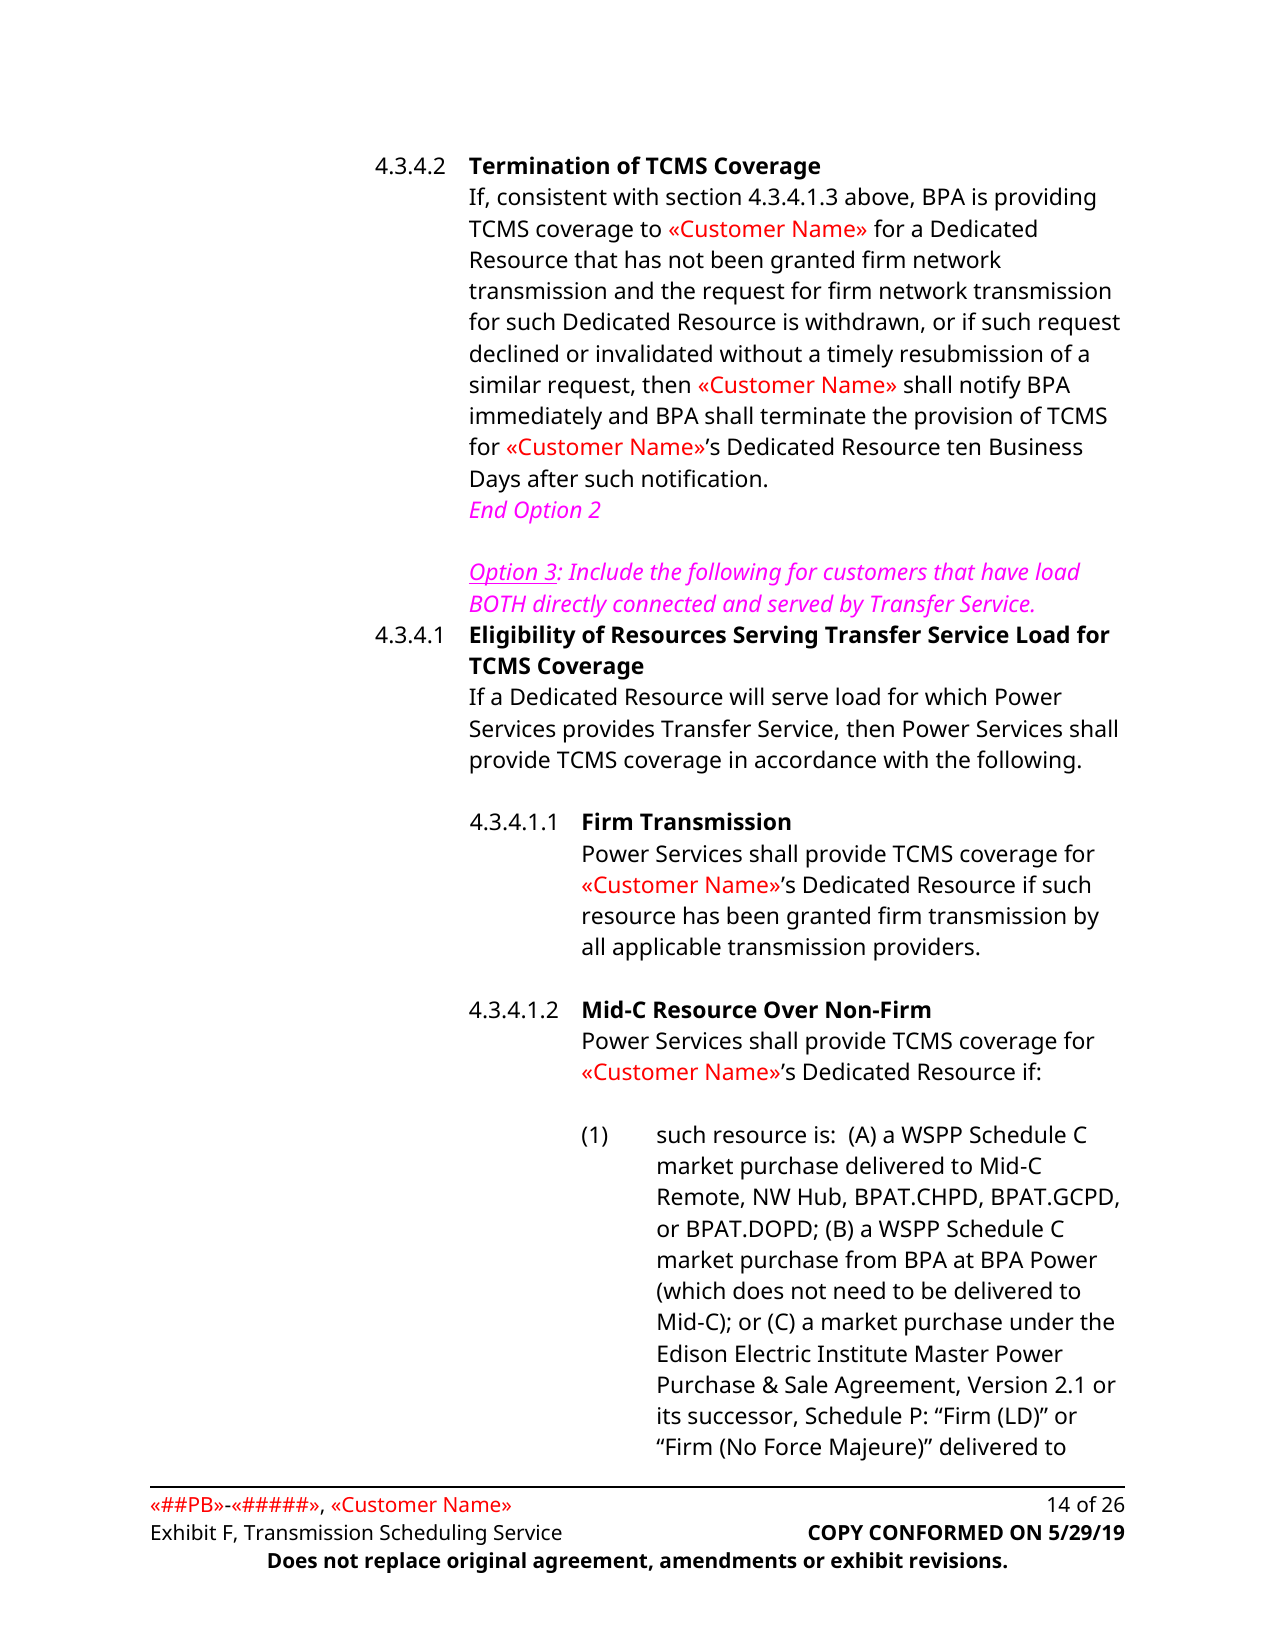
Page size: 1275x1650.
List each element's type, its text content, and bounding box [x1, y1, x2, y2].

text 4.3.4.1 Eligibility of Resources Serving Transfer Service Load for TCMS Coverage(07/14/17 Version) [375, 619, 1125, 681]
text If, consistent with section 4.3.4.1.3 above, BPA is providing TCMS coverage to «Customer Name» for a Dedicated Resource that has not been granted firm network transmission and the request for firm network transmission for such Dedicated Resource is withdrawn, or if such request declined or invalidated without a timely resubmission of a similar request, then «Customer Name» shall notify BPA immediately and BPA shall terminate the provision of TCMS for «Customer Name»’s Dedicated Resource ten Business Days after such notification. [469, 181, 1125, 494]
text If a Dedicated Resource will serve load for which Power Services provides Transfer Service, then Power Services shall provide TCMS coverage in accordance with the following. [469, 681, 1125, 775]
text 4.3.4.1.2 Mid-C Resource Over Non-Firm [469, 994, 1125, 1025]
text 4.3.4.2 Termination of TCMS Coverage(07/14/17 Version) [375, 150, 1125, 181]
text Power Services shall provide TCMS coverage for «Customer Name»’s Dedicated Resource if: [581, 1025, 1125, 1087]
text Power Services shall provide TCMS coverage for «Customer Name»’s Dedicated Resource if such resource has been granted firm transmission by all applicable transmission providers. [581, 837, 1125, 962]
text End Option 2 [469, 494, 1125, 525]
text 4.3.4.1.1 Firm Transmission [469, 806, 1125, 837]
text Option 3: Include the following for customers that have load BOTH directly connected and served by Transfer Service. [469, 556, 1125, 619]
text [581, 1119, 1125, 1462]
